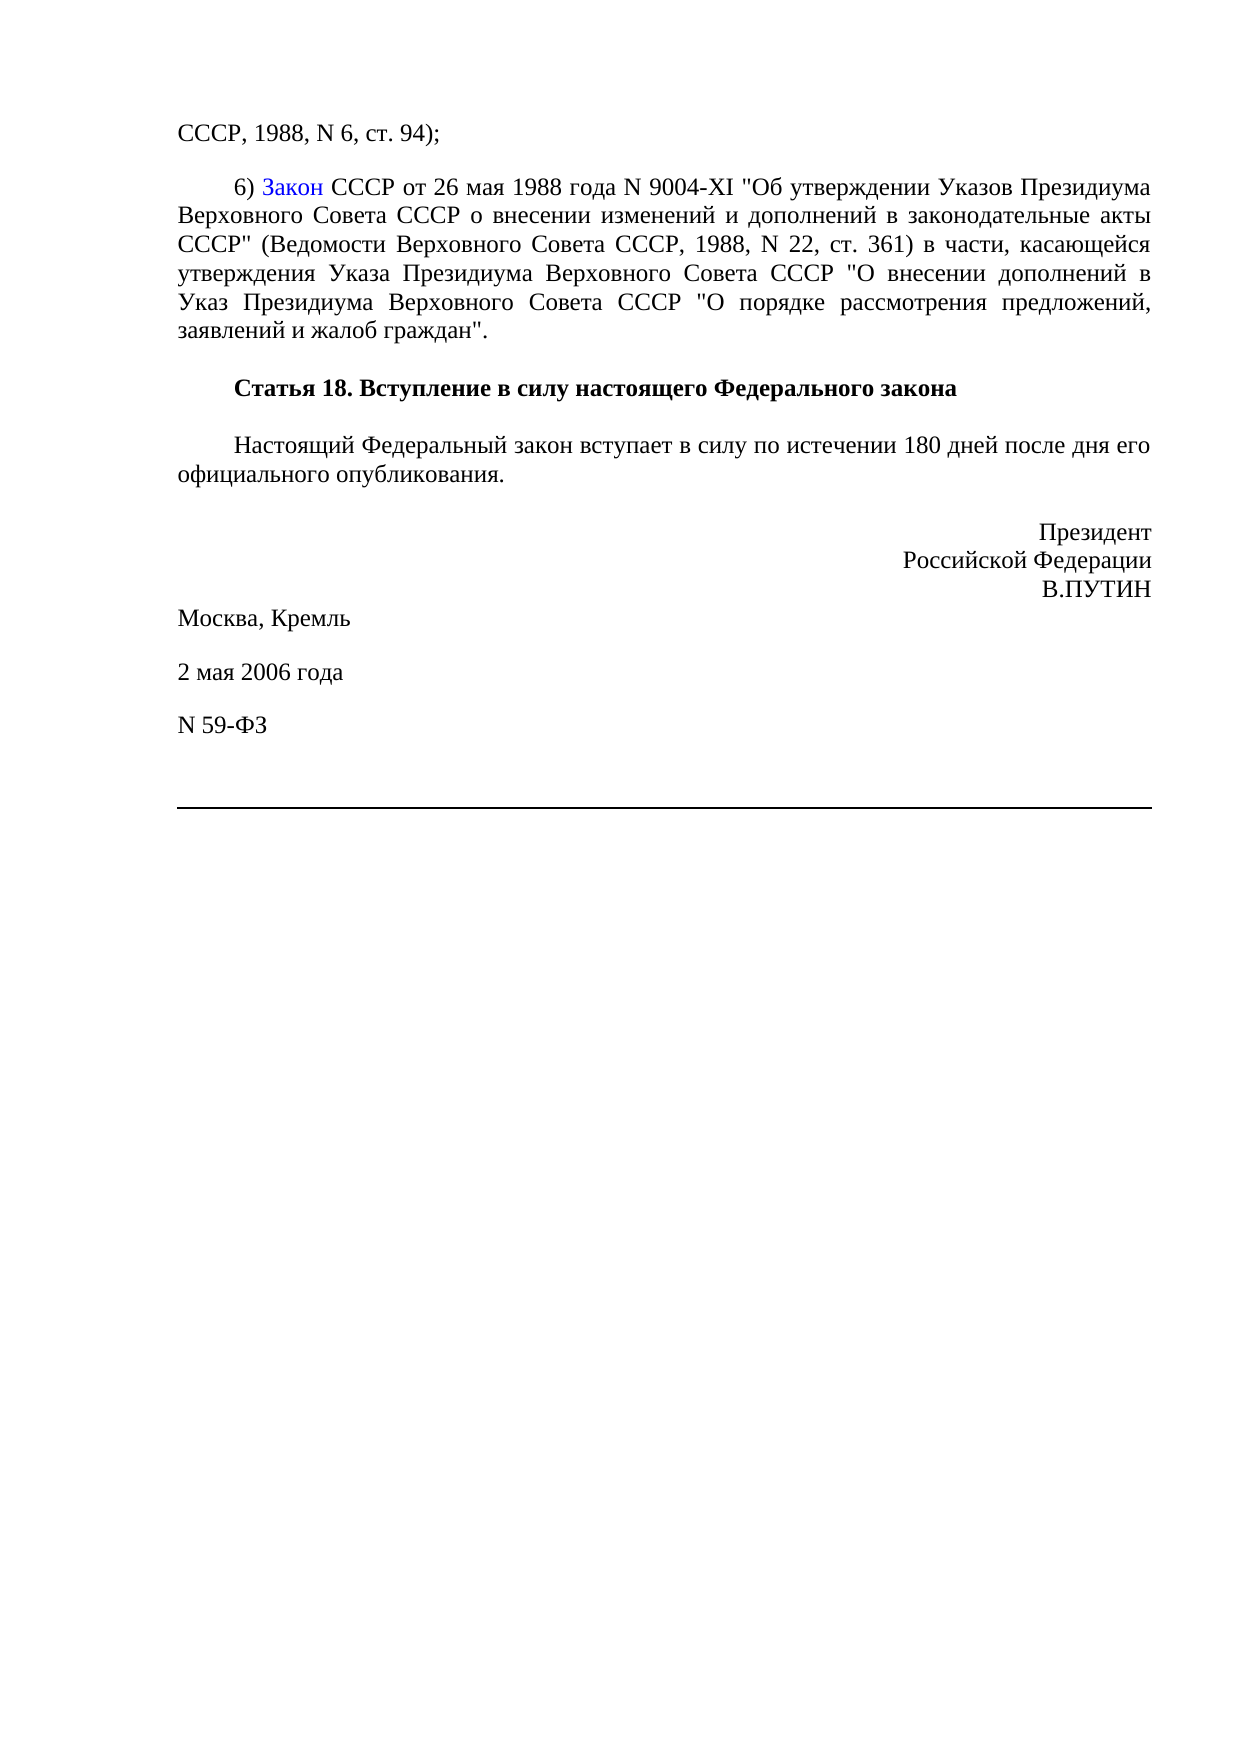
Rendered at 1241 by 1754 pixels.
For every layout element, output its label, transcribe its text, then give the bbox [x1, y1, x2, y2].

title Статья 18. Вступление в силу настоящего Федерального закона [177, 373, 1152, 402]
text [177, 118, 1152, 147]
text 6) Закон СССР от 26 мая 1988 года N 9004-XI "Об утверждении Указов Президиума Верховного Совета СССР о внесении изменений и дополнений в законодательные акты СССР" (Ведомости Верховного Совета СССР, 1988, N 22, ст. 361) в части, касающейся утверждения Указа Президиума Верховного Совета СССР "О внесении дополнений в Указ Президиума Верховного Совета СССР "О порядке рассмотрения предложений, заявлений и жалоб граждан". [177, 172, 1152, 344]
text Настоящий Федеральный закон вступает в силу по истечении 180 дней после дня его официального опубликования. [177, 431, 1152, 488]
text Российской Федерации [177, 546, 1152, 574]
text N 59-ФЗ [177, 711, 1152, 739]
text В.ПУТИН [177, 574, 1152, 603]
text 2 мая 2006 года [177, 657, 1152, 686]
text Президент [177, 517, 1152, 546]
text Москва, Кремль [177, 603, 1152, 632]
